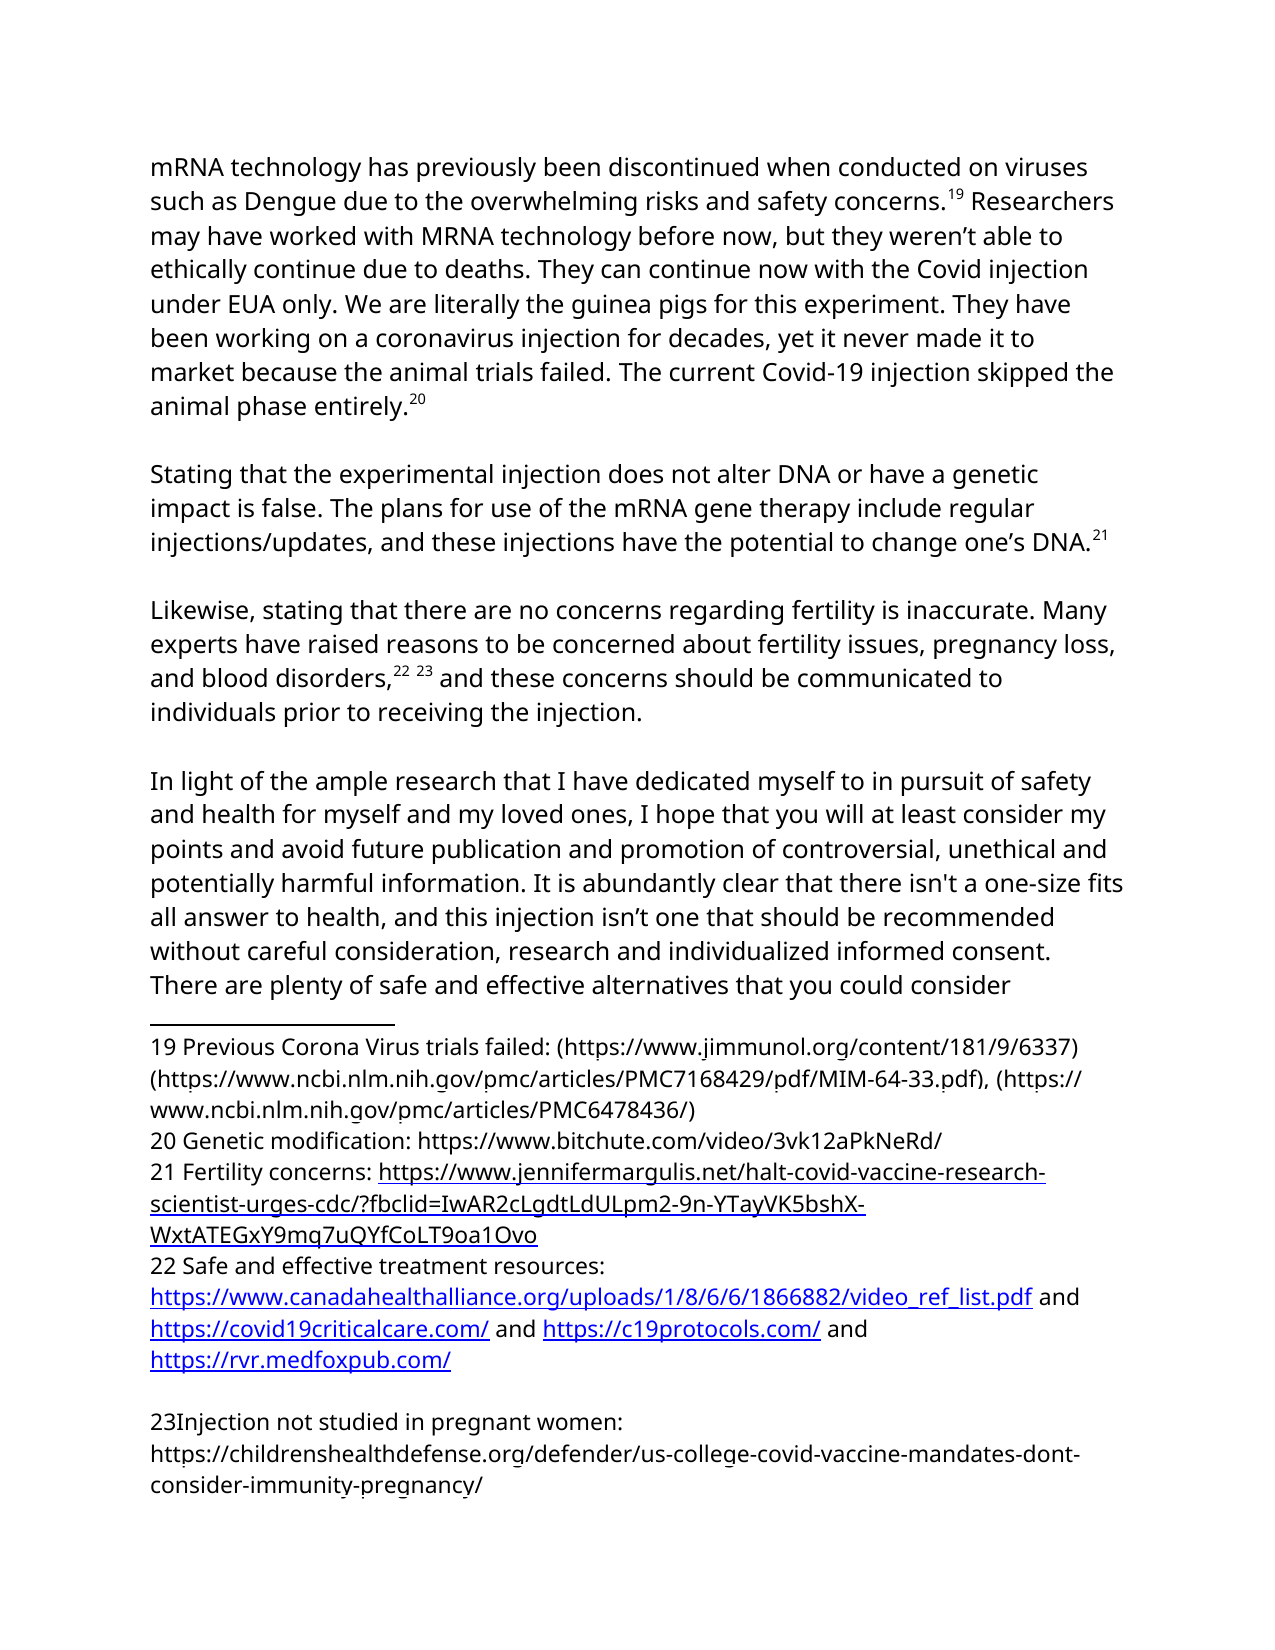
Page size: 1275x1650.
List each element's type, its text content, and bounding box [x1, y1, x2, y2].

text mRNA technology has previously been discontinued when conducted on viruses such as Dengue due to the overwhelming risks and safety concerns. Researchers may have worked with MRNA technology before now, but they weren’t able to ethically continue due to deaths. They can continue now with the Covid injection under EUA only. We are literally the guinea pigs for this experiment. They have been working on a coronavirus injection for decades, yet it never made it to market because the animal trials failed. The current Covid-19 injection skipped the animal phase entirely. Stating that the experimental injection does not alter DNA or have a genetic impact is false. The plans for use of the mRNA gene therapy include regular injections/updates, and these injections have the potential to change one’s DNA. Likewise, stating that there are no concerns regarding fertility is inaccurate. Many experts have raised reasons to be concerned about fertility issues, pregnancy loss, and blood disorders, and these concerns should be communicated to individuals prior to receiving the injection. In light of the ample research that I have dedicated myself to in pursuit of safety and health for myself and my loved ones, I hope that you will at least consider my points and avoid future publication and promotion of controversial, unethical and potentially harmful information. It is abundantly clear that there isn't a one-size fits all answer to health, and this injection isn’t one that should be recommended without careful consideration, research and individualized informed consent. There are plenty of safe and effective alternatives that you could consider promoting. For this reason, I ask that you please proceed with more caution regarding the advice you offer and on what you choose to share with the community in the future. I appreciate you taking the time to consider these points. [150, 150, 1125, 1002]
